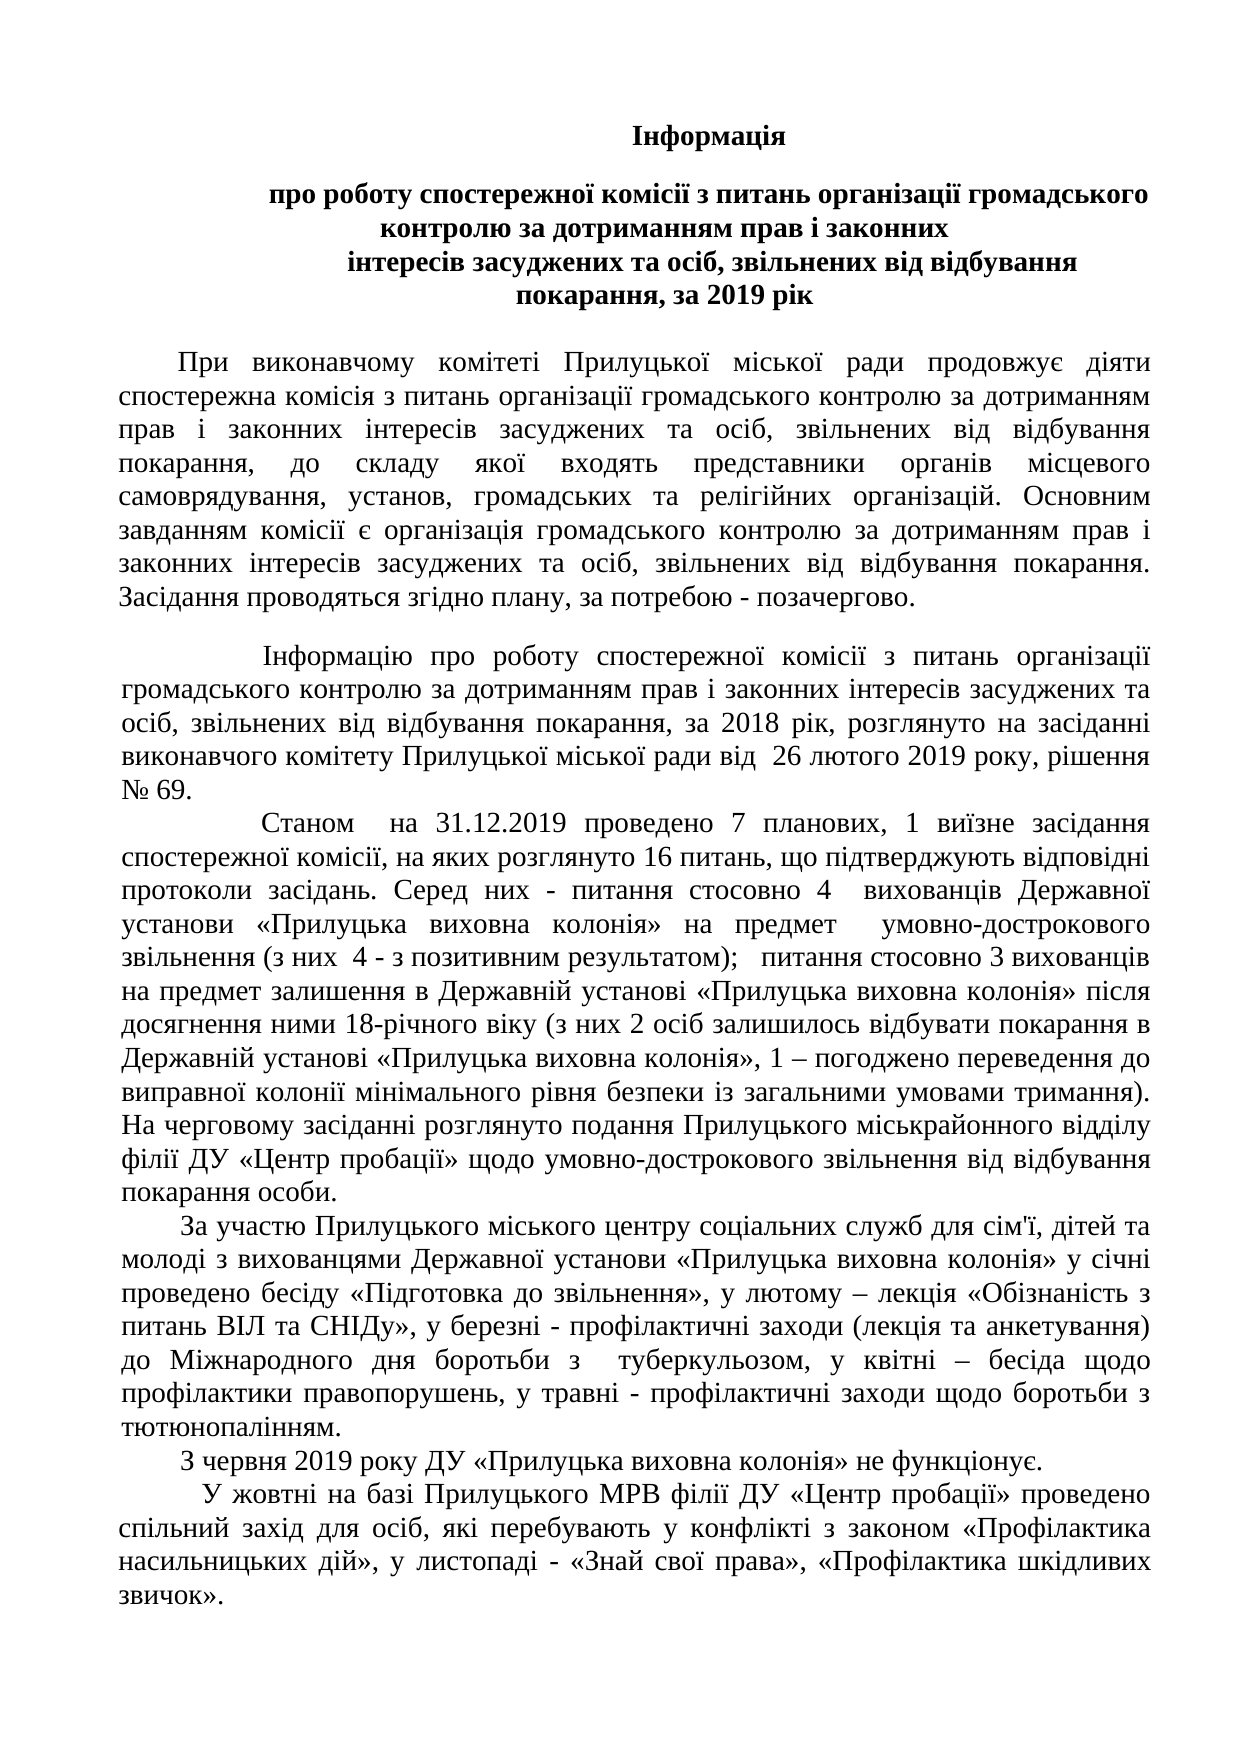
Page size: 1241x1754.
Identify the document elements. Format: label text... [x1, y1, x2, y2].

text Інформацію про роботу спостережної комісії з питань організації громадського контролю за дотриманням прав і законних інтересів засуджених та осіб, звільнених від відбування покарання, за 2018 рік, розглянуто на засіданні виконавчого комітету Прилуцької міської ради від 26 лютого 2019 року, рішення № 69. [121, 638, 1152, 805]
text За участю Прилуцького міського центру соціальних служб для сім'ї, дітей та молоді з вихованцями Державної установи «Прилуцька виховна колонія» у січні проведено бесіду «Підготовка до звільнення», у лютому – лекція «Обізнаність з питань ВІЛ та СНІДу», у березні - профілактичні заходи (лекція та анкетування) до Міжнародного дня боротьби з туберкульозом, у квітні – бесіда щодо профілактики правопорушень, у травні - профілактичні заходи щодо боротьби з тютюнопалінням. [121, 1208, 1152, 1443]
text Інформація [177, 118, 1152, 152]
text інтересів засуджених та осіб, звільнених від відбування покарання, за 2019 рік [177, 244, 1152, 311]
text про роботу спостережної комісії з питань організації громадського контролю за дотриманням прав і законних [177, 177, 1152, 244]
text З червня 2019 року ДУ «Прилуцька виховна колонія» не функціонує. [121, 1443, 1152, 1476]
text У жовтні на базі Прилуцького МРВ філії ДУ «Центр пробації» проведено спільний захід для осіб, які перебувають у конфлікті з законом «Профілактика насильницьких дій», у листопаді - «Знай свої права», «Профілактика шкідливих звичок». [118, 1476, 1152, 1610]
text При виконавчому комітеті Прилуцької міської ради продовжує діяти спостережна комісія з питань організації громадського контролю за дотриманням прав і законних інтересів засуджених та осіб, звільнених від відбування покарання, до складу якої входять представники органів місцевого самоврядування, установ, громадських та релігійних організацій. Основним завданням комісії є організація громадського контролю за дотриманням прав і законних інтересів засуджених та осіб, звільнених від відбування покарання. Засідання проводяться згідно плану, за потребою - позачергово. [118, 344, 1152, 613]
text Станом на 31.12.2019 проведено 7 планових, 1 виїзне засідання спостережної комісії, на яких розглянуто 16 питань, що підтверджують відповідні протоколи засідань. Серед них - питання стосовно 4 вихованців Державної установи «Прилуцька виховна колонія» на предмет умовно-дострокового звільнення (з них 4 - з позитивним результатом); питання стосовно 3 вихованців на предмет залишення в Державній установі «Прилуцька виховна колонія» після досягнення ними 18-річного віку (з них 2 осіб залишилось відбувати покарання в Державній установі «Прилуцька виховна колонія», 1 – погоджено переведення до виправної колонії мінімального рівня безпеки із загальними умовами тримання). На черговому засіданні розглянуто подання Прилуцького міськрайонного відділу філії ДУ «Центр пробації» щодо умовно-дострокового звільнення від відбування покарання особи. [121, 805, 1152, 1208]
